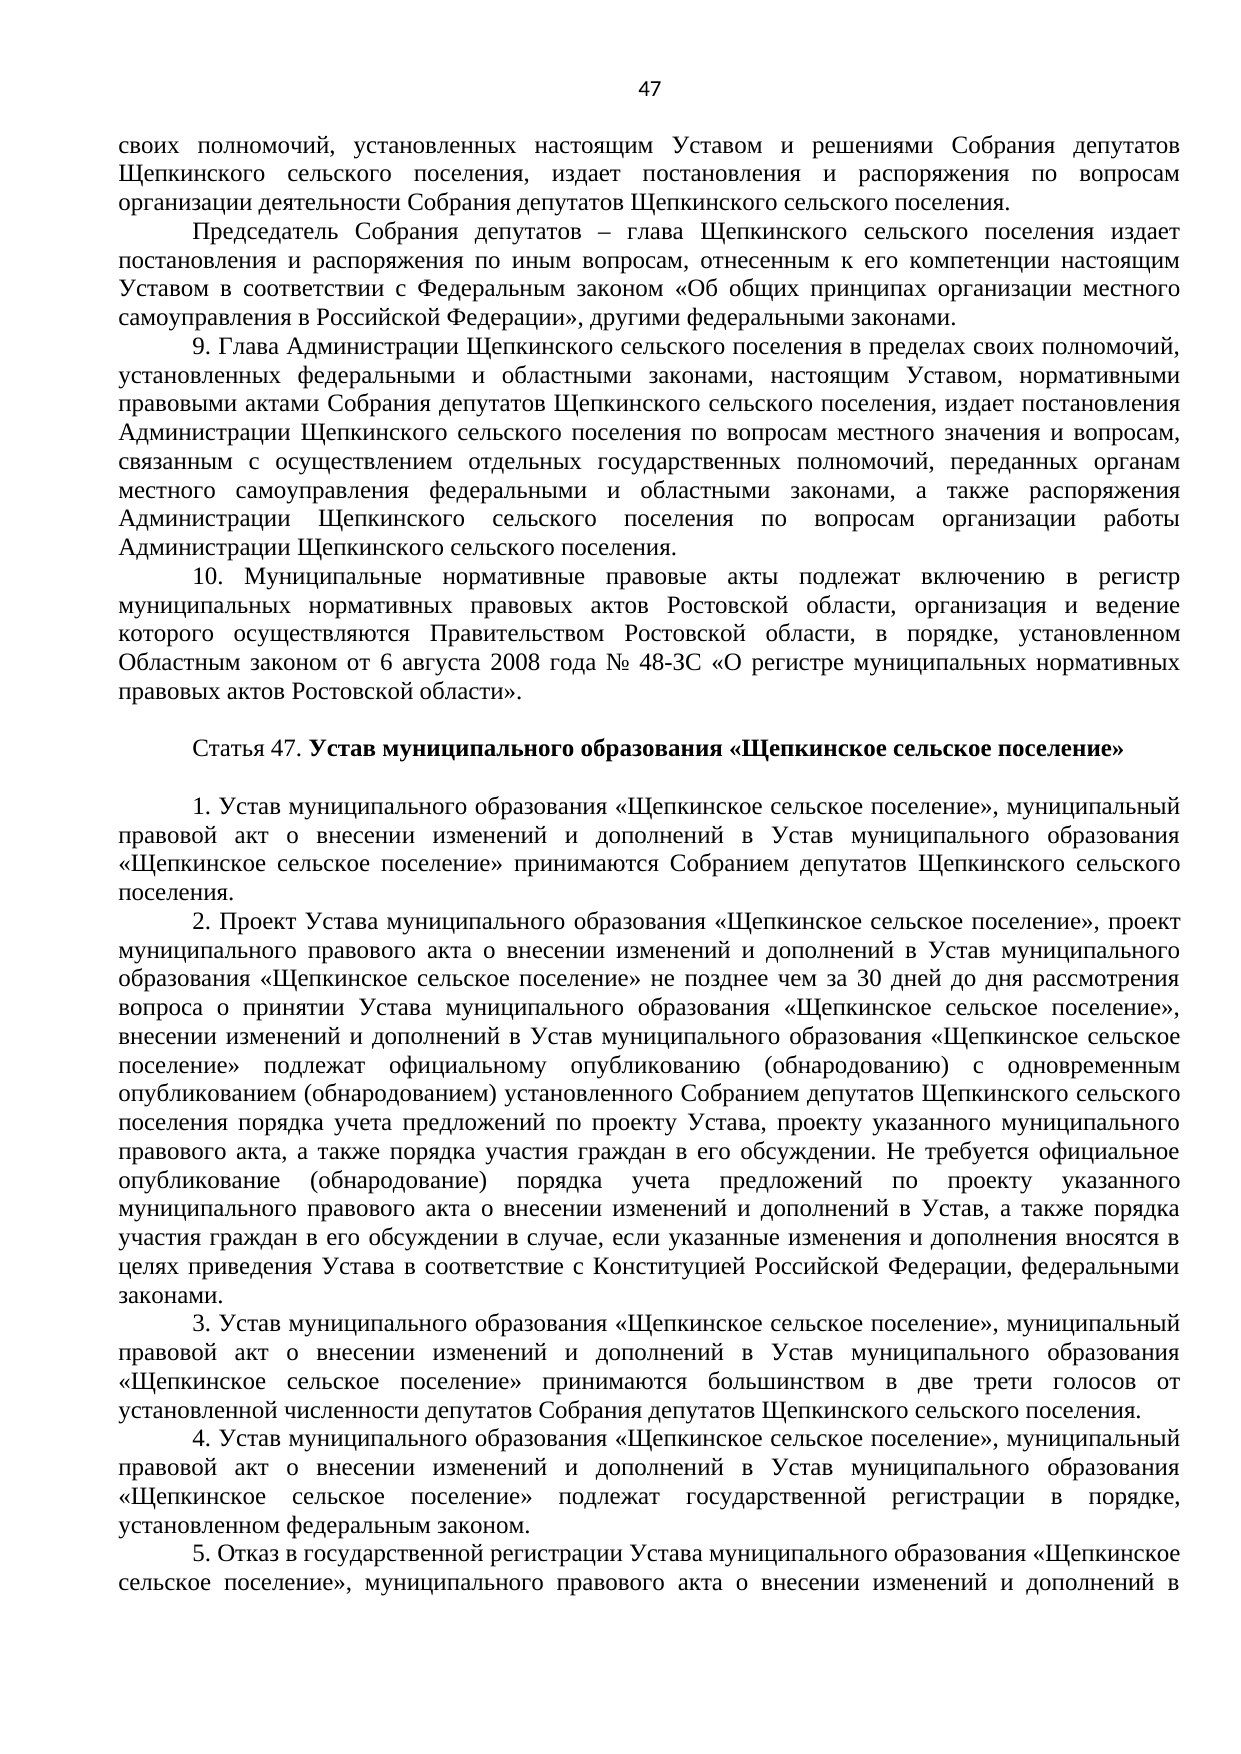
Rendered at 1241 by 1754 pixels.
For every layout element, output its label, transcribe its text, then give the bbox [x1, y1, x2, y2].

text 4. Устав муниципального образования «Щепкинское сельское поселение», муниципальный правовой акт о внесении изменений и дополнений в Устав муниципального образования «Щепкинское сельское поселение» подлежат государственной регистрации в порядке, установленном федеральным законом. [118, 1423, 1181, 1538]
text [118, 130, 1181, 216]
text 10. Муниципальные нормативные правовые акты подлежат включению в регистр муниципальных нормативных правовых актов Ростовской области, организация и ведение которого осуществляются Правительством Ростовской области, в порядке, установленном Областным законом от 6 августа 2008 года № 48-ЗС «О регистре муниципальных нормативных правовых актов Ростовской области». [118, 561, 1181, 705]
text Председатель Собрания депутатов – глава Щепкинского сельского поселения издает постановления и распоряжения по иным вопросам, отнесенным к его компетенции настоящим Уставом в соответствии с Федеральным законом «Об общих принципах организации местного самоуправления в Российской Федерации», другими федеральными законами. [118, 216, 1181, 331]
text 3. Устав муниципального образования «Щепкинское сельское поселение», муниципальный правовой акт о внесении изменений и дополнений в Устав муниципального образования «Щепкинское сельское поселение» принимаются большинством в две трети голосов от установленной численности депутатов Собрания депутатов Щепкинского сельского поселения. [118, 1308, 1181, 1423]
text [118, 1538, 1181, 1596]
text Статья 47. Устав муниципального образования «Щепкинское сельское поселение» [118, 733, 1181, 762]
text 1. Устав муниципального образования «Щепкинское сельское поселение», муниципальный правовой акт о внесении изменений и дополнений в Устав муниципального образования «Щепкинское сельское поселение» принимаются Собранием депутатов Щепкинского сельского поселения. [118, 791, 1181, 906]
text 9. Глава Администрации Щепкинского сельского поселения в пределах своих полномочий, установленных федеральными и областными законами, настоящим Уставом, нормативными правовыми актами Собрания депутатов Щепкинского сельского поселения, издает постановления Администрации Щепкинского сельского поселения по вопросам местного значения и вопросам, связанным с осуществлением отдельных государственных полномочий, переданных органам местного самоуправления федеральными и областными законами, а также распоряжения Администрации Щепкинского сельского поселения по вопросам организации работы Администрации Щепкинского сельского поселения. [118, 331, 1181, 561]
text 2. Проект Устава муниципального образования «Щепкинское сельское поселение», проект муниципального правового акта о внесении изменений и дополнений в Устав муниципального образования «Щепкинское сельское поселение» не позднее чем за 30 дней до дня рассмотрения вопроса о принятии Устава муниципального образования «Щепкинское сельское поселение», внесении изменений и дополнений в Устав муниципального образования «Щепкинское сельское поселение» подлежат официальному опубликованию (обнародованию) с одновременным опубликованием (обнародованием) установленного Собранием депутатов Щепкинского сельского поселения порядка учета предложений по проекту Устава, проекту указанного муниципального правового акта, а также порядка участия граждан в его обсуждении. Не требуется официальное опубликование (обнародование) порядка учета предложений по проекту указанного муниципального правового акта о внесении изменений и дополнений в Устав, а также порядка участия граждан в его обсуждении в случае, если указанные изменения и дополнения вносятся в целях приведения Устава в соответствие с Конституцией Российской Федерации, федеральными законами. [118, 906, 1181, 1308]
